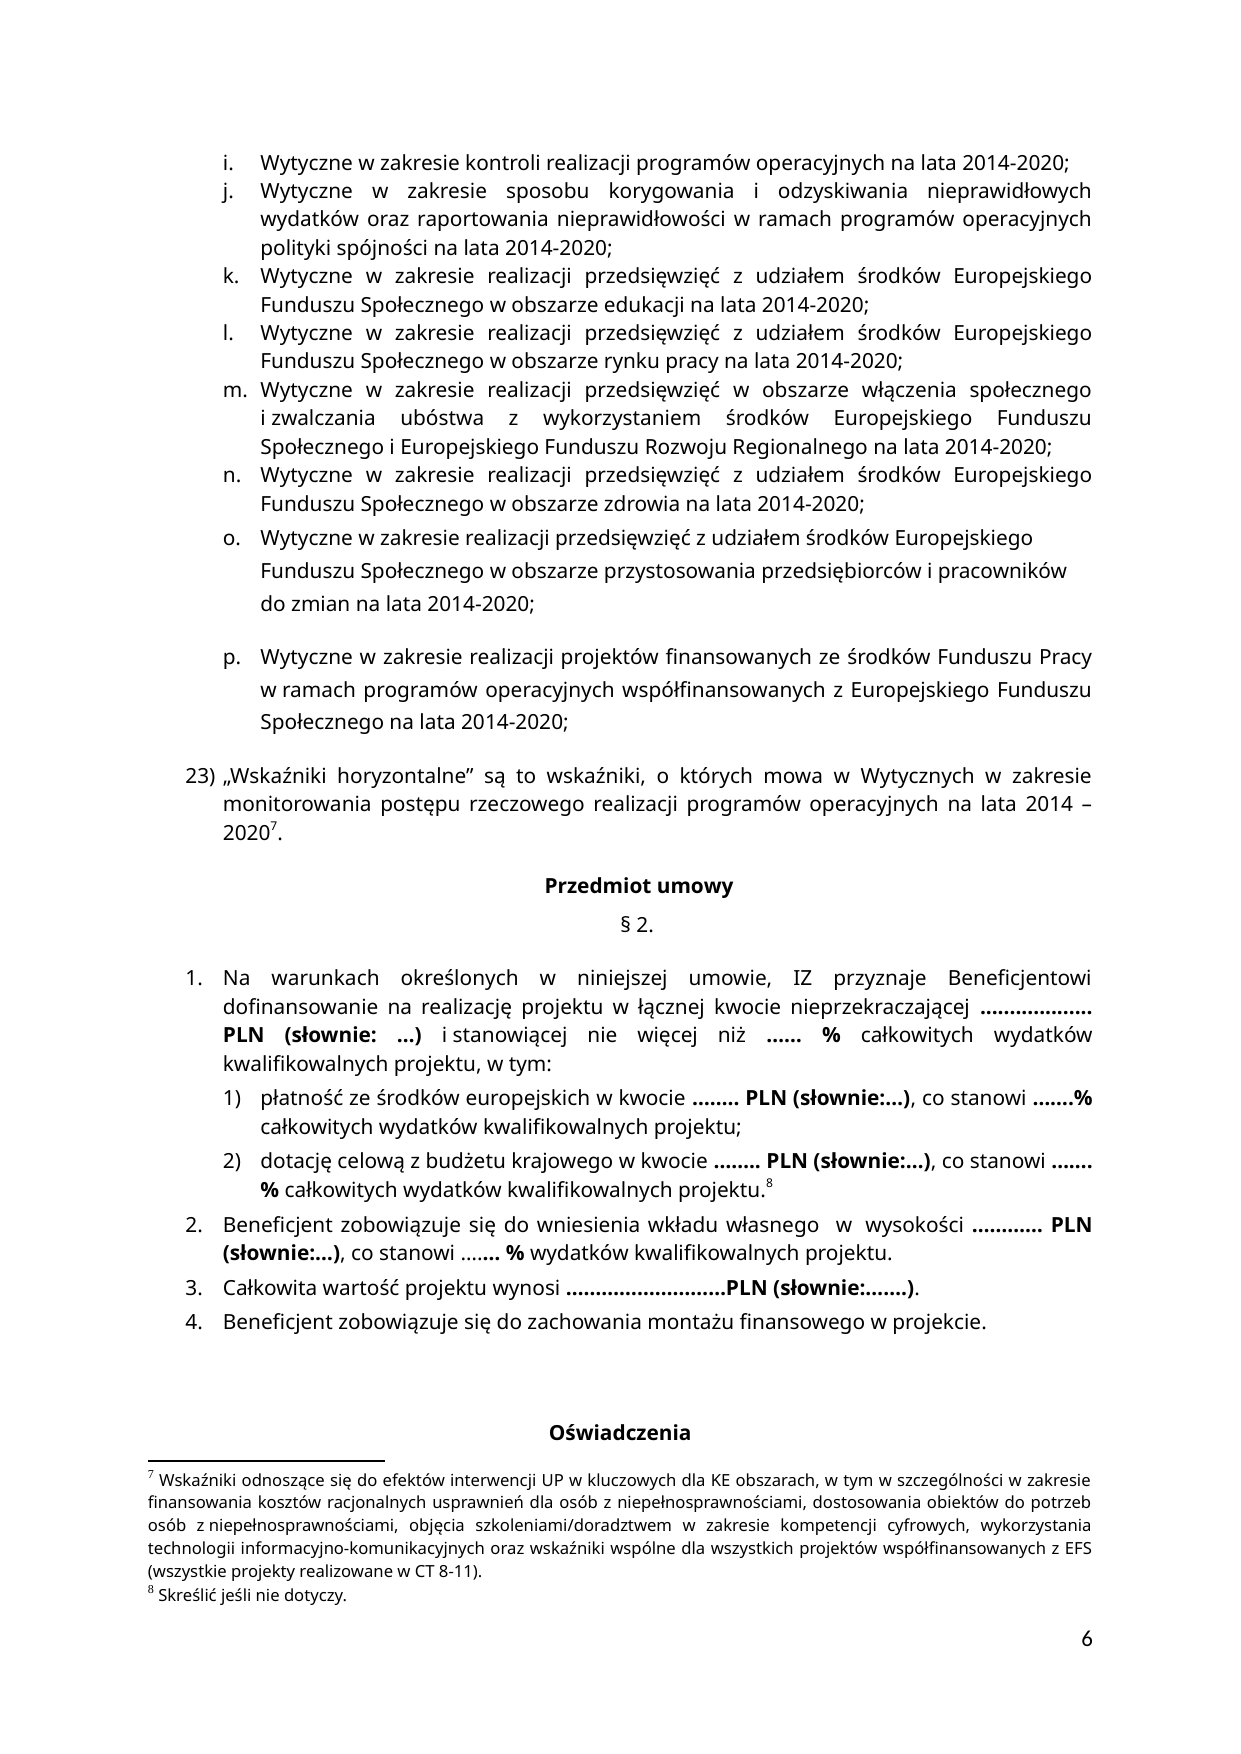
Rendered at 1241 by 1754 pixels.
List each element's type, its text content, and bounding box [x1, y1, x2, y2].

list Wytyczne w zakresie kontroli realizacji programów operacyjnych na lata 2014-2020; [223, 148, 1093, 176]
list Wytyczne w zakresie sposobu korygowania i odzyskiwania nieprawidłowych wydatków oraz raportowania nieprawidłowości w ramach programów operacyjnych polityki spójności na lata 2014-2020; [223, 176, 1093, 261]
list dotację celową z budżetu krajowego w kwocie …….. PLN (słownie:…), co stanowi …….% całkowitych wydatków kwalifikowalnych projektu. [223, 1147, 1093, 1203]
list Na warunkach określonych w niniejszej umowie, IZ przyznaje Beneficjentowi dofinansowanie na realizację projektu w łącznej kwocie nieprzekraczającej ................... PLN (słownie: …) i stanowiącej nie więcej niż …… % całkowitych wydatków kwalifikowalnych projektu, w tym: [185, 963, 1093, 1077]
list Wytyczne w zakresie realizacji przedsięwzięć z udziałem środków Europejskiego Funduszu Społecznego w obszarze edukacji na lata 2014-2020; [223, 261, 1093, 318]
list „Wskaźniki horyzontalne” są to wskaźniki, o których mowa w Wytycznych w zakresie monitorowania postępu rzeczowego realizacji programów operacyjnych na lata 2014 – 2020. [185, 761, 1093, 846]
list płatność ze środków europejskich w kwocie …….. PLN (słownie:…), co stanowi …….% całkowitych wydatków kwalifikowalnych projektu; [223, 1083, 1093, 1140]
list Całkowita wartość projektu wynosi ………………………PLN (słownie:…….). [185, 1273, 1093, 1301]
list Wytyczne w zakresie realizacji przedsięwzięć z udziałem środków Europejskiego Funduszu Społecznego w obszarze rynku pracy na lata 2014-2020; [223, 318, 1093, 375]
text Przedmiot umowy [185, 871, 1093, 899]
list Wytyczne w zakresie realizacji przedsięwzięć z udziałem środków Europejskiego Funduszu Społecznego w obszarze przystosowania przedsiębiorców i pracowników do zmian na lata 2014-2020; [223, 523, 1093, 617]
text Oświadczenia [148, 1418, 1093, 1447]
list Beneficjent zobowiązuje się do wniesienia wkładu własnego w wysokości ………… PLN (słownie:…), co stanowi ….… % wydatków kwalifikowalnych projektu. [185, 1210, 1093, 1267]
list Beneficjent zobowiązuje się do zachowania montażu finansowego w projekcie. [185, 1307, 1093, 1336]
list Wytyczne w zakresie realizacji przedsięwzięć w obszarze włączenia społecznego i zwalczania ubóstwa z wykorzystaniem środków Europejskiego Funduszu Społecznego i Europejskiego Funduszu Rozwoju Regionalnego na lata 2014-2020; [223, 375, 1093, 460]
list Wytyczne w zakresie realizacji przedsięwzięć z udziałem środków Europejskiego Funduszu Społecznego w obszarze zdrowia na lata 2014-2020; [223, 460, 1093, 517]
list Wytyczne w zakresie realizacji projektów finansowanych ze środków Funduszu Pracy w ramach programów operacyjnych współfinansowanych z Europejskiego Funduszu Społecznego na lata 2014-2020; [223, 642, 1093, 736]
